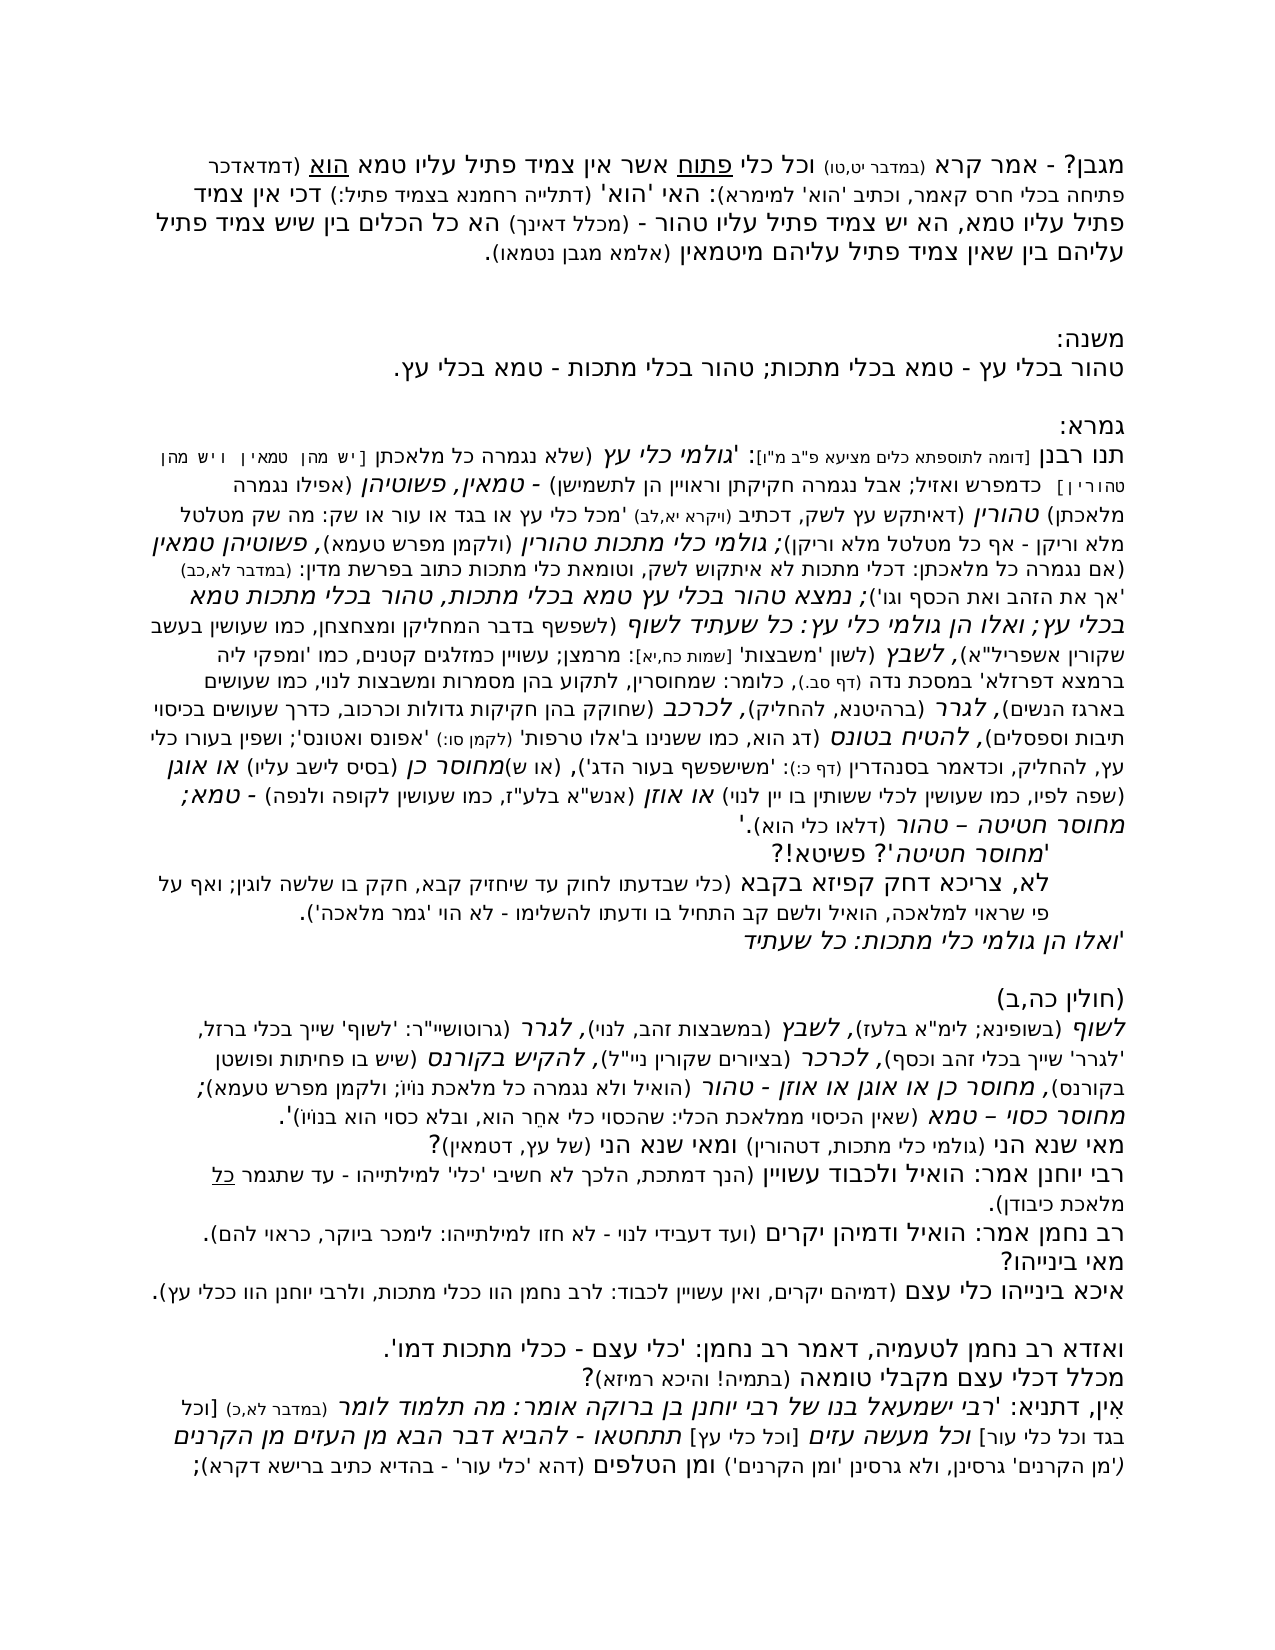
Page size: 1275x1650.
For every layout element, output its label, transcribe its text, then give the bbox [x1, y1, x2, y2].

text מאי שנא הני (גולמי כלי מתכות, דטהורין) ומאי שנא הני (של עץ, דטמאין)? [150, 1130, 1125, 1159]
text מאי בינייהו? [150, 1247, 1125, 1276]
text ואזדא רב נחמן לטעמיה, דאמר רב נחמן: 'כלי עצם - ככלי מתכות דמו'. [150, 1334, 1125, 1363]
text (חולין כה,ב) [150, 984, 1125, 1013]
text 'ואלו הן גולמי כלי מתכות: כל שעתיד [150, 926, 1125, 956]
text גמרא: [150, 411, 1125, 440]
text משנה: [150, 324, 1125, 353]
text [150, 150, 1125, 267]
text לא, צריכא דחק קפיזא בקבא (כלי שבדעתו לחוק עד שיחזיק קבא, חקק בו שלשה לוגין; ואף על פי שראוי למלאכה, הואיל ולשם קב התחיל בו ודעתו להשלימו - לא הוי 'גמר מלאכה'). [150, 868, 1050, 926]
text רב נחמן אמר: הואיל ודמיהן יקרים (ועד דעבידי לנוי - לא חזו למילתייהו: לימכר ביוקר, כראוי להם). [150, 1218, 1125, 1247]
text מכלל דכלי עצם מקבלי טומאה (בתמיה! והיכא רמיזא)? [150, 1363, 1125, 1392]
text אִין, דתניא: 'רבי ישמעאל בנו של רבי יוחנן בן ברוקה אומר: מה תלמוד לומר (במדבר לא,כ) [וכל בגד וכל כלי עור] וכל מעשה עזים [וכל כלי עץ] תתחטאו - להביא דבר הבא מן העזים מן הקרנים ('מן הקרנים' גרסינן, ולא גרסינן 'ומן הקרנים') ומן הטלפים (דהא 'כלי עור' - בהדיא כתיב ברישא דקרא); [150, 1392, 1125, 1480]
text טהור בכלי עץ - טמא בכלי מתכות; טהור בכלי מתכות - טמא בכלי עץ. [150, 353, 1125, 382]
text לשוף (בשופינא; לימ"א בלעז), לשבץ (במשבצות זהב, לנוי), לגרר (גרוטושיי"ר: 'לשוף' שייך בכלי ברזל, 'לגרר' שייך בכלי זהב וכסף), לכרכר (בציורים שקורין ניי"ל), להקיש בקורנס (שיש בו פחיתות ופושטן בקורנס), מחוסר כן או אוגן או אוזן - טהור (הואיל ולא נגמרה כל מלאכת נוֹיוֹ; ולקמן מפרש טעמא); מחוסר כסוי – טמא (שאין הכיסוי ממלאכת הכלי: שהכסוי כלי אחֵר הוא, ובלא כסוי הוא בנוֹיוֹ)'. [150, 1013, 1125, 1130]
text איכא בינייהו כלי עצם (דמיהם יקרים, ואין עשויין לכבוד: לרב נחמן הוו ככלי מתכות, ולרבי יוחנן הוו ככלי עץ). [150, 1276, 1125, 1305]
text 'מחוסר חטיטה'? פשיטא!? [150, 839, 1050, 868]
text רבי יוחנן אמר: הואיל ולכבוד עשויין (הנך דמתכת, הלכך לא חשיבי 'כלי' למילתייהו - עד שתגמר כל מלאכת כיבודן). [150, 1159, 1125, 1218]
text תנו רבנן [דומה לתוספתא כלים מציעא פ"ב מ"ו]: 'גולמי כלי עץ (שלא נגמרה כל מלאכתן [יש מהן טמאין ויש מהן טהורין] כדמפרש ואזיל; אבל נגמרה חקיקתן וראויין הן לתשמישן) - טמאין, פשוטיהן (אפילו נגמרה מלאכתן) טהורין (דאיתקש עץ לשק, דכתיב (ויקרא יא,לב) 'מכל כלי עץ או בגד או עור או שק: מה שק מטלטל מלא וריקן - אף כל מטלטל מלא וריקן); גולמי כלי מתכות טהורין (ולקמן מפרש טעמא), פשוטיהן טמאין (אם נגמרה כל מלאכתן: דכלי מתכות לא איתקוש לשק, וטומאת כלי מתכות כתוב בפרשת מדין: (במדבר לא,כב) 'אך את הזהב ואת הכסף וגו'); נמצא טהור בכלי עץ טמא בכלי מתכות, טהור בכלי מתכות טמא בכלי עץ; ואלו הן גולמי כלי עץ: כל שעתיד לשוף (לשפשף בדבר המחליקן ומצחצחן, כמו שעושין בעשב שקורין אשפריל"א), לשבץ (לשון 'משבצות' [שמות כח,יא]: מרמצן; עשויין כמזלגים קטנים, כמו 'ומפקי ליה ברמצא דפרזלא' במסכת נדה (דף סב.), כלומר: שמחוסרין, לתקוע בהן מסמרות ומשבצות לנוי, כמו שעושים בארגז הנשים), לגרר (ברהיטנא, להחליק), לכרכב (שחוקק בהן חקיקות גדולות וכרכוב, כדרך שעושים בכיסוי תיבות וספסלים), להטיח בטונס (דג הוא, כמו ששנינו ב'אלו טרפות' (לקמן סו:) 'אפונס ואטונס'; ושפין בעורו כלי עץ, להחליק, וכדאמר בסנהדרין (דף כ:): 'משישפשף בעור הדג'), (או ש)מחוסר כן (בסיס לישב עליו) או אוגן (שפה לפיו, כמו שעושין לכלי ששותין בו יין לנוי) או אוזן (אנש"א בלע"ז, כמו שעושין לקופה ולנפה) - טמא; מחוסר חטיטה – טהור (דלאו כלי הוא).' [150, 440, 1125, 839]
